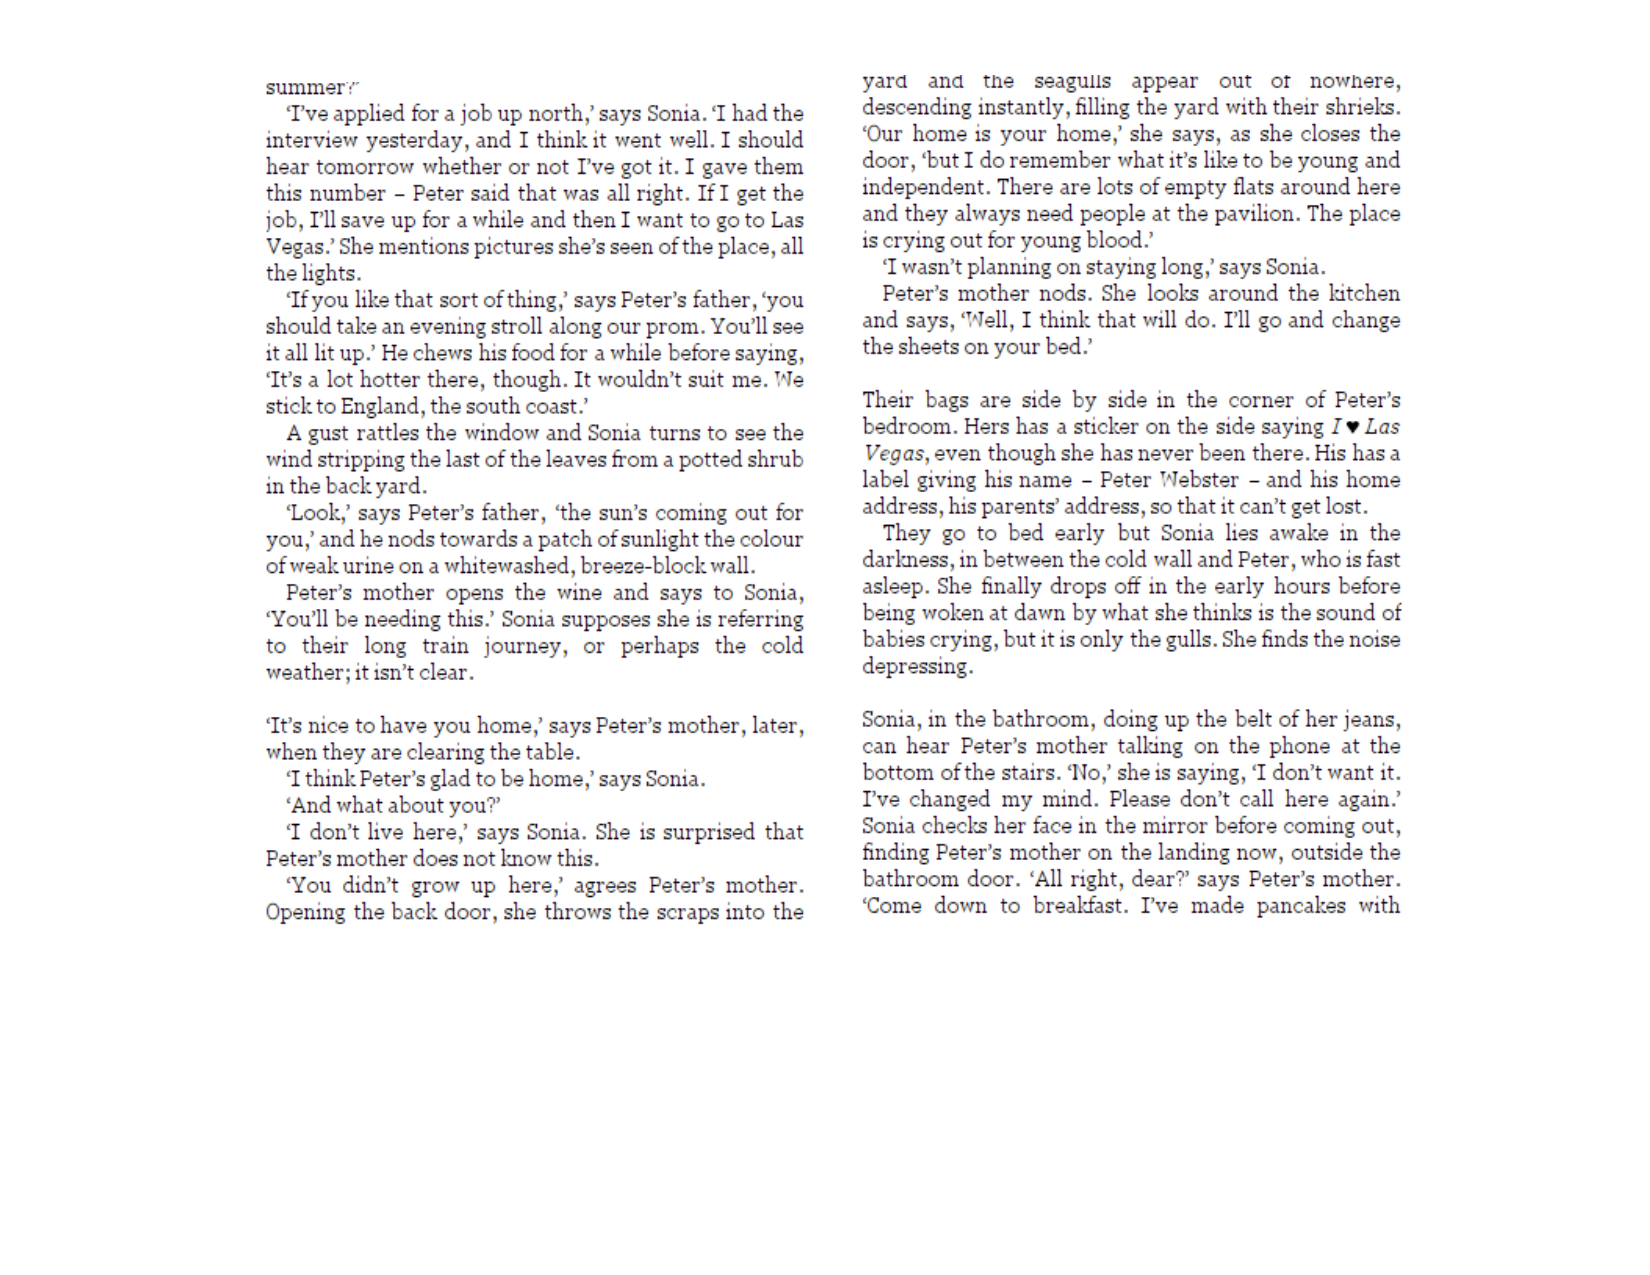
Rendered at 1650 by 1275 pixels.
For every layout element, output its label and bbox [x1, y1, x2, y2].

picture [231, 75, 1419, 932]
